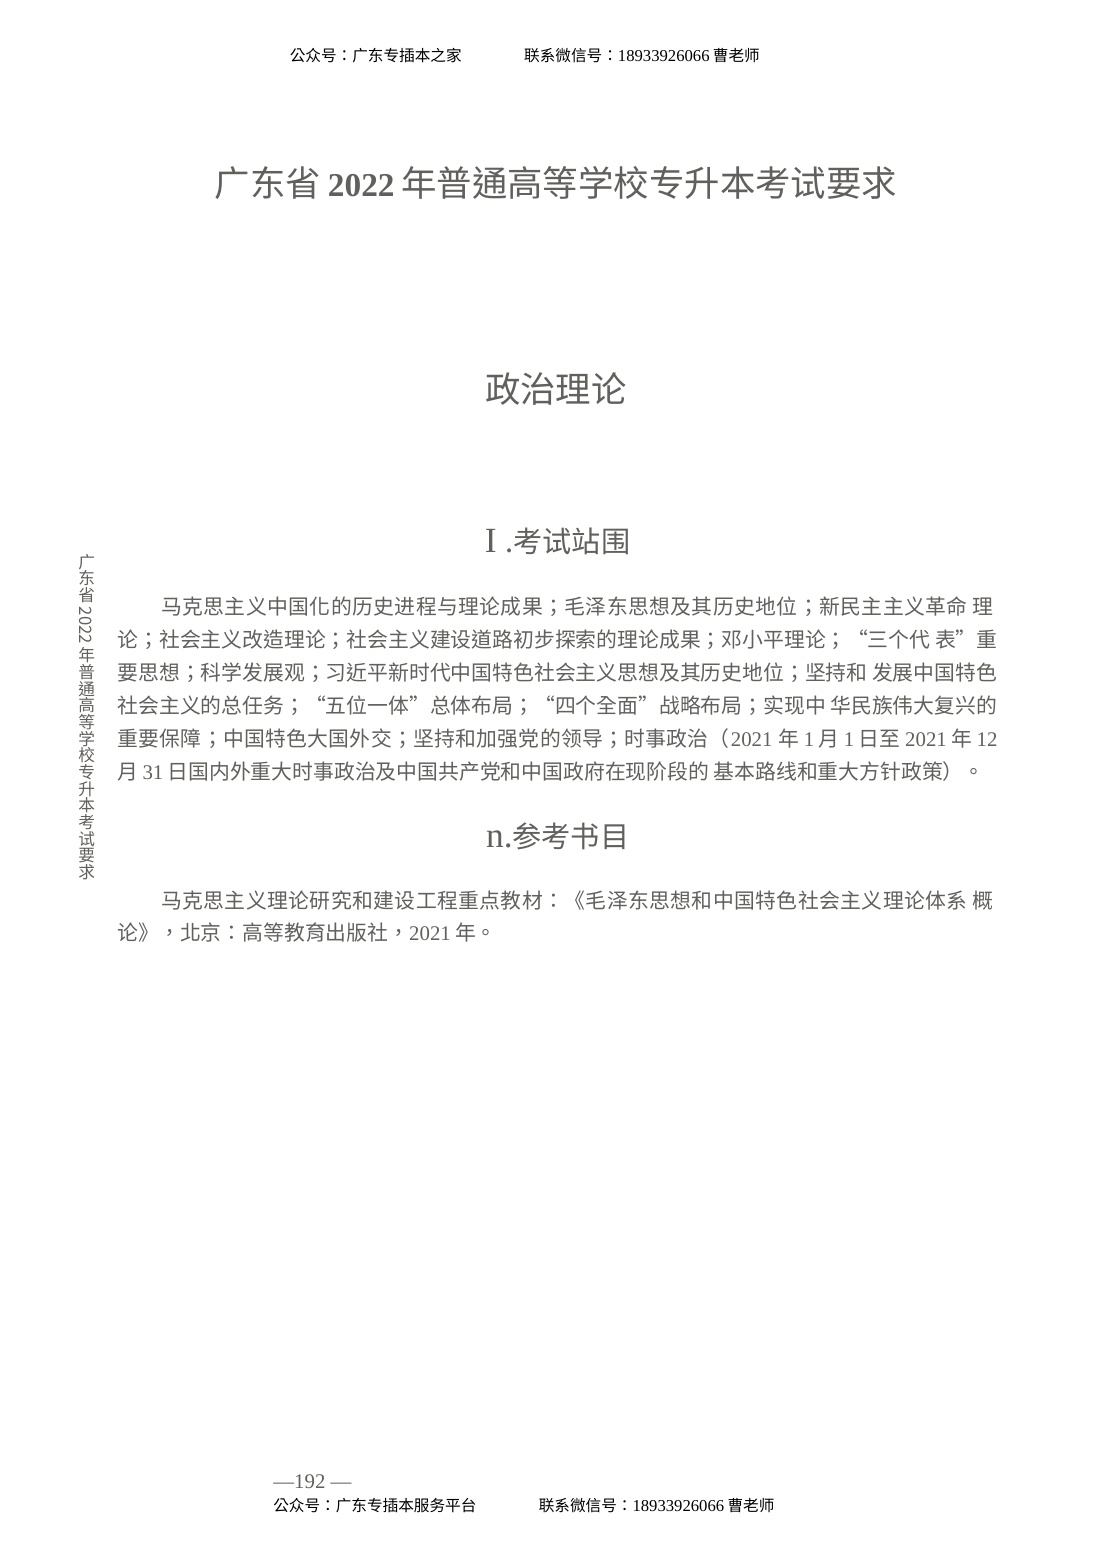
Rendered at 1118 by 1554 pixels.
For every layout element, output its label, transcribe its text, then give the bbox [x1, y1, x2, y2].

subtitle 广东省2022年普通高等学校专升本考试要求 [114, 156, 997, 207]
subtitle I .考试站围 [114, 519, 997, 561]
subtitle n.参考书目 [114, 813, 997, 856]
subtitle 政治理论 [114, 361, 997, 412]
text 马克思主义理论研究和建设工程重点教材：《毛泽东思想和中国特色社会主义理论体系 概论》，北京：高等教育出版社，2021年。 [114, 883, 997, 947]
text 马克思主义中国化的历史进程与理论成果；毛泽东思想及其历史地位；新民主主义革命 理论；社会主义改造理论；社会主义建设道路初步探索的理论成果；邓小平理论；“三个代 表”重要思想；科学发展观；习近平新时代中国特色社会主义思想及其历史地位；坚持和 发展中国特色社会主义的总任务；“五位一体”总体布局；“四个全面”战略布局；实现中 华民族伟大复兴的重要保障；中国特色大国外交；坚持和加强党的领导；时事政治（2021 年1月1日至2021年12月31日国内外重大时事政治及中国共产党和中国政府在现阶段的 基本路线和重大方针政策）。 [114, 588, 997, 786]
